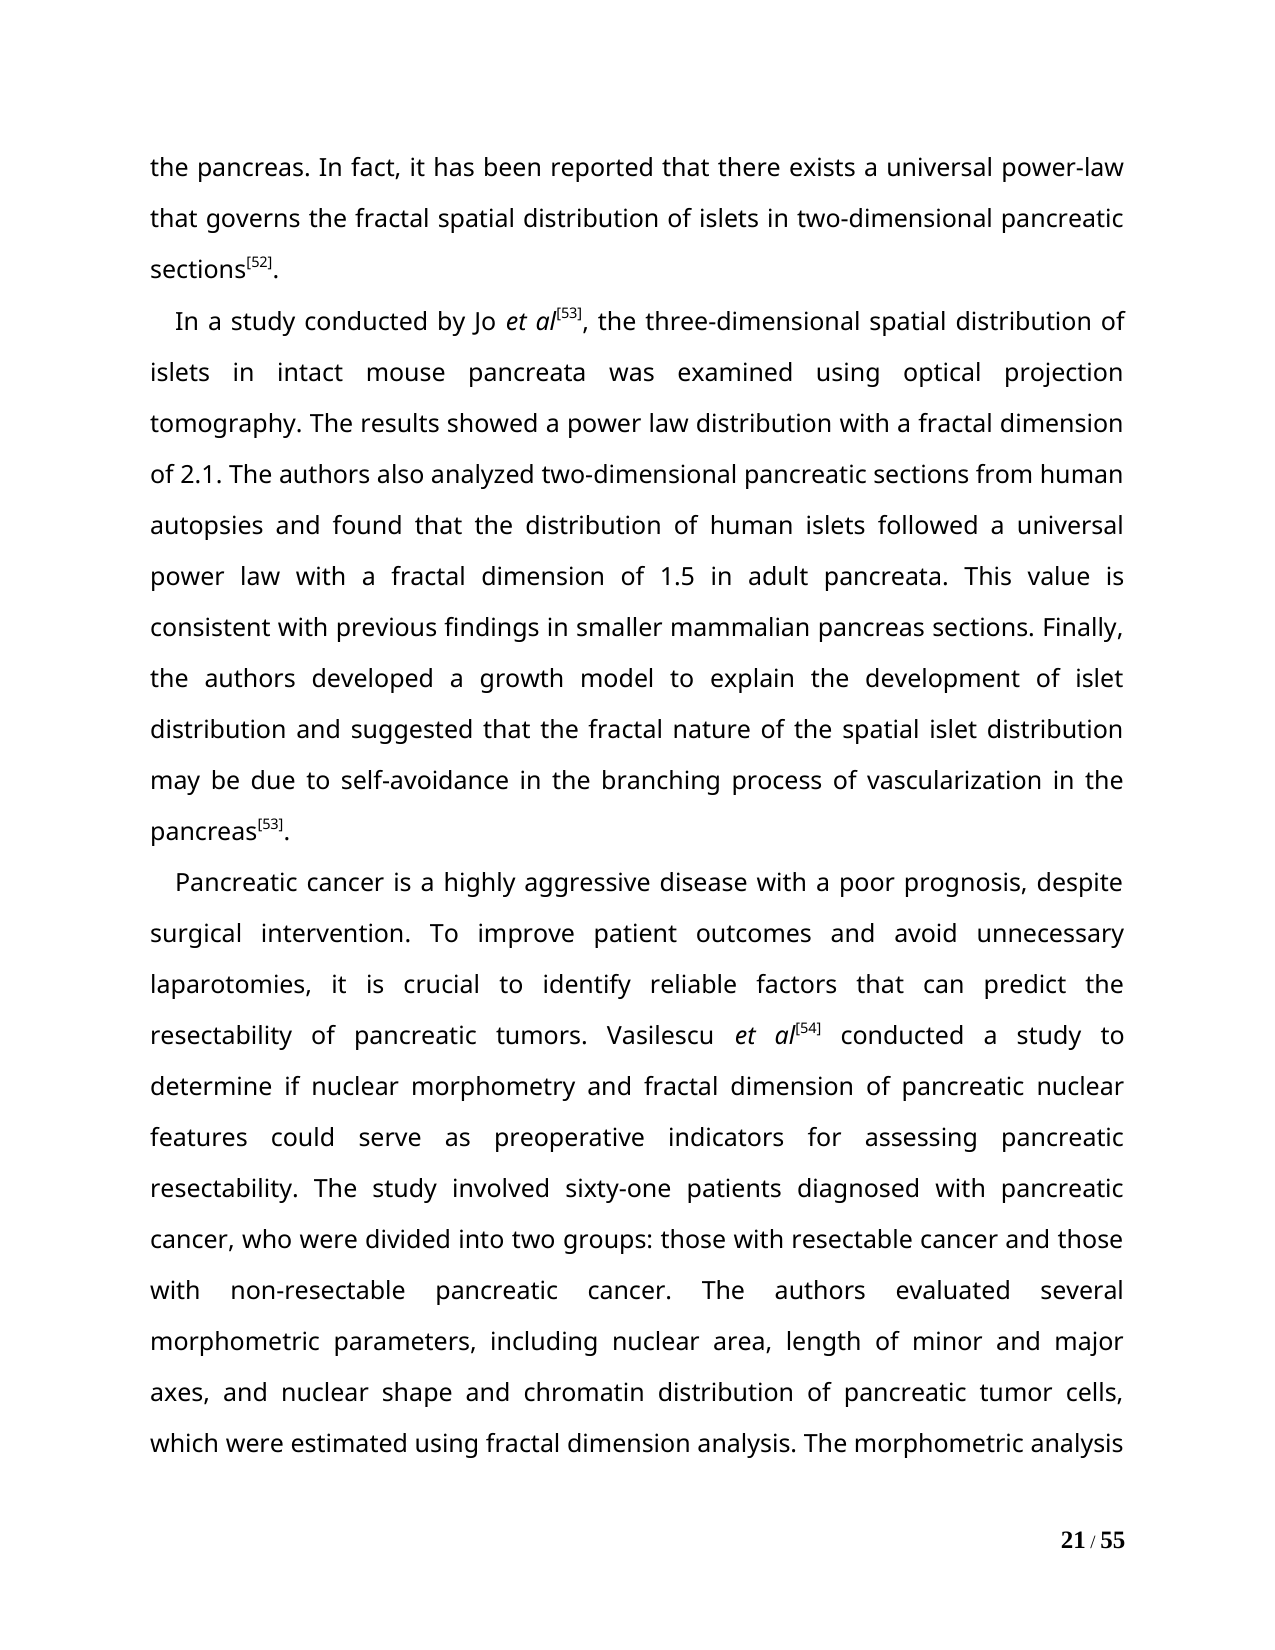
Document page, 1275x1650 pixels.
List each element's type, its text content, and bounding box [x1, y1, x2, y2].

text In a study conducted by Jo et al[53], the three-dimensional spatial distribution of islets in intact mouse pancreata was examined using optical projection tomography. The results showed a power law distribution with a fractal dimension of 2.1. The authors also analyzed two-dimensional pancreatic sections from human autopsies and found that the distribution of human islets followed a universal power law with a fractal dimension of 1.5 in adult pancreata. This value is consistent with previous findings in smaller mammalian pancreas sections. Finally, the authors developed a growth model to explain the development of islet distribution and suggested that the fractal nature of the spatial islet distribution may be due to self-avoidance in the branching process of vascularization in the pancreas[53]. [150, 303, 1125, 848]
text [150, 864, 1125, 1460]
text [150, 150, 1125, 286]
